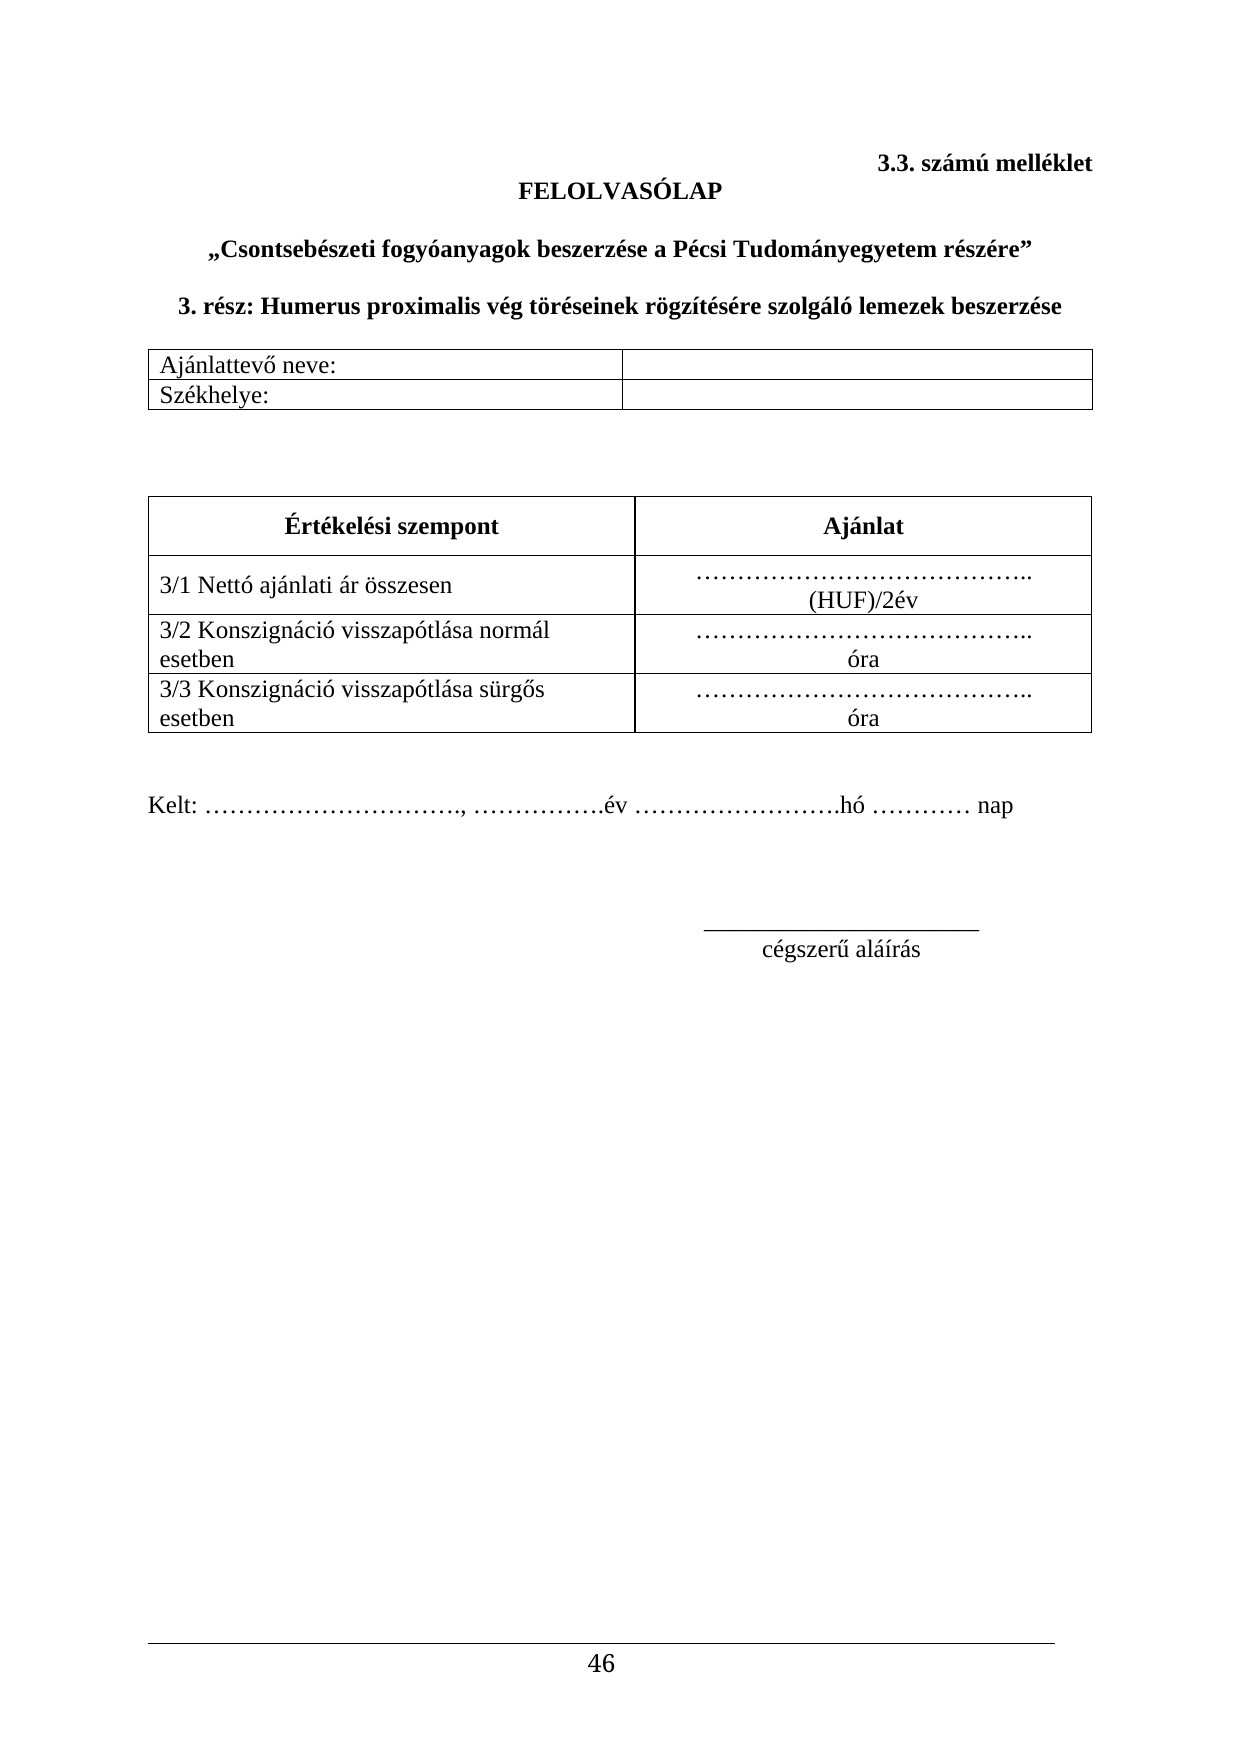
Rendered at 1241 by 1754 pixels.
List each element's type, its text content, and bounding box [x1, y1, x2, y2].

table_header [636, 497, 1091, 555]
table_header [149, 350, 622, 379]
text „Csontsebészeti fogyóanyagok beszerzése a Pécsi Tudományegyetem részére” [148, 234, 1093, 263]
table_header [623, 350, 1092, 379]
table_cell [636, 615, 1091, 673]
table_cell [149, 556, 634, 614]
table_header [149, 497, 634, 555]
text Kelt: …………………………., …………….év …………………….hó ………… nap [148, 791, 1093, 848]
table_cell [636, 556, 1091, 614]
text cégszerű aláírás [516, 934, 1093, 963]
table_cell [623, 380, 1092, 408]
text ______________________ [516, 906, 1093, 934]
text 3. rész: Humerus proximalis vég töréseinek rögzítésére szolgáló lemezek beszerzése [148, 291, 1093, 320]
text 3.3. számú melléklet [148, 148, 1093, 176]
text FELOLVASÓLAP [148, 176, 1093, 205]
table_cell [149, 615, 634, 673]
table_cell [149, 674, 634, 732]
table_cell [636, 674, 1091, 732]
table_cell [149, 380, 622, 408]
